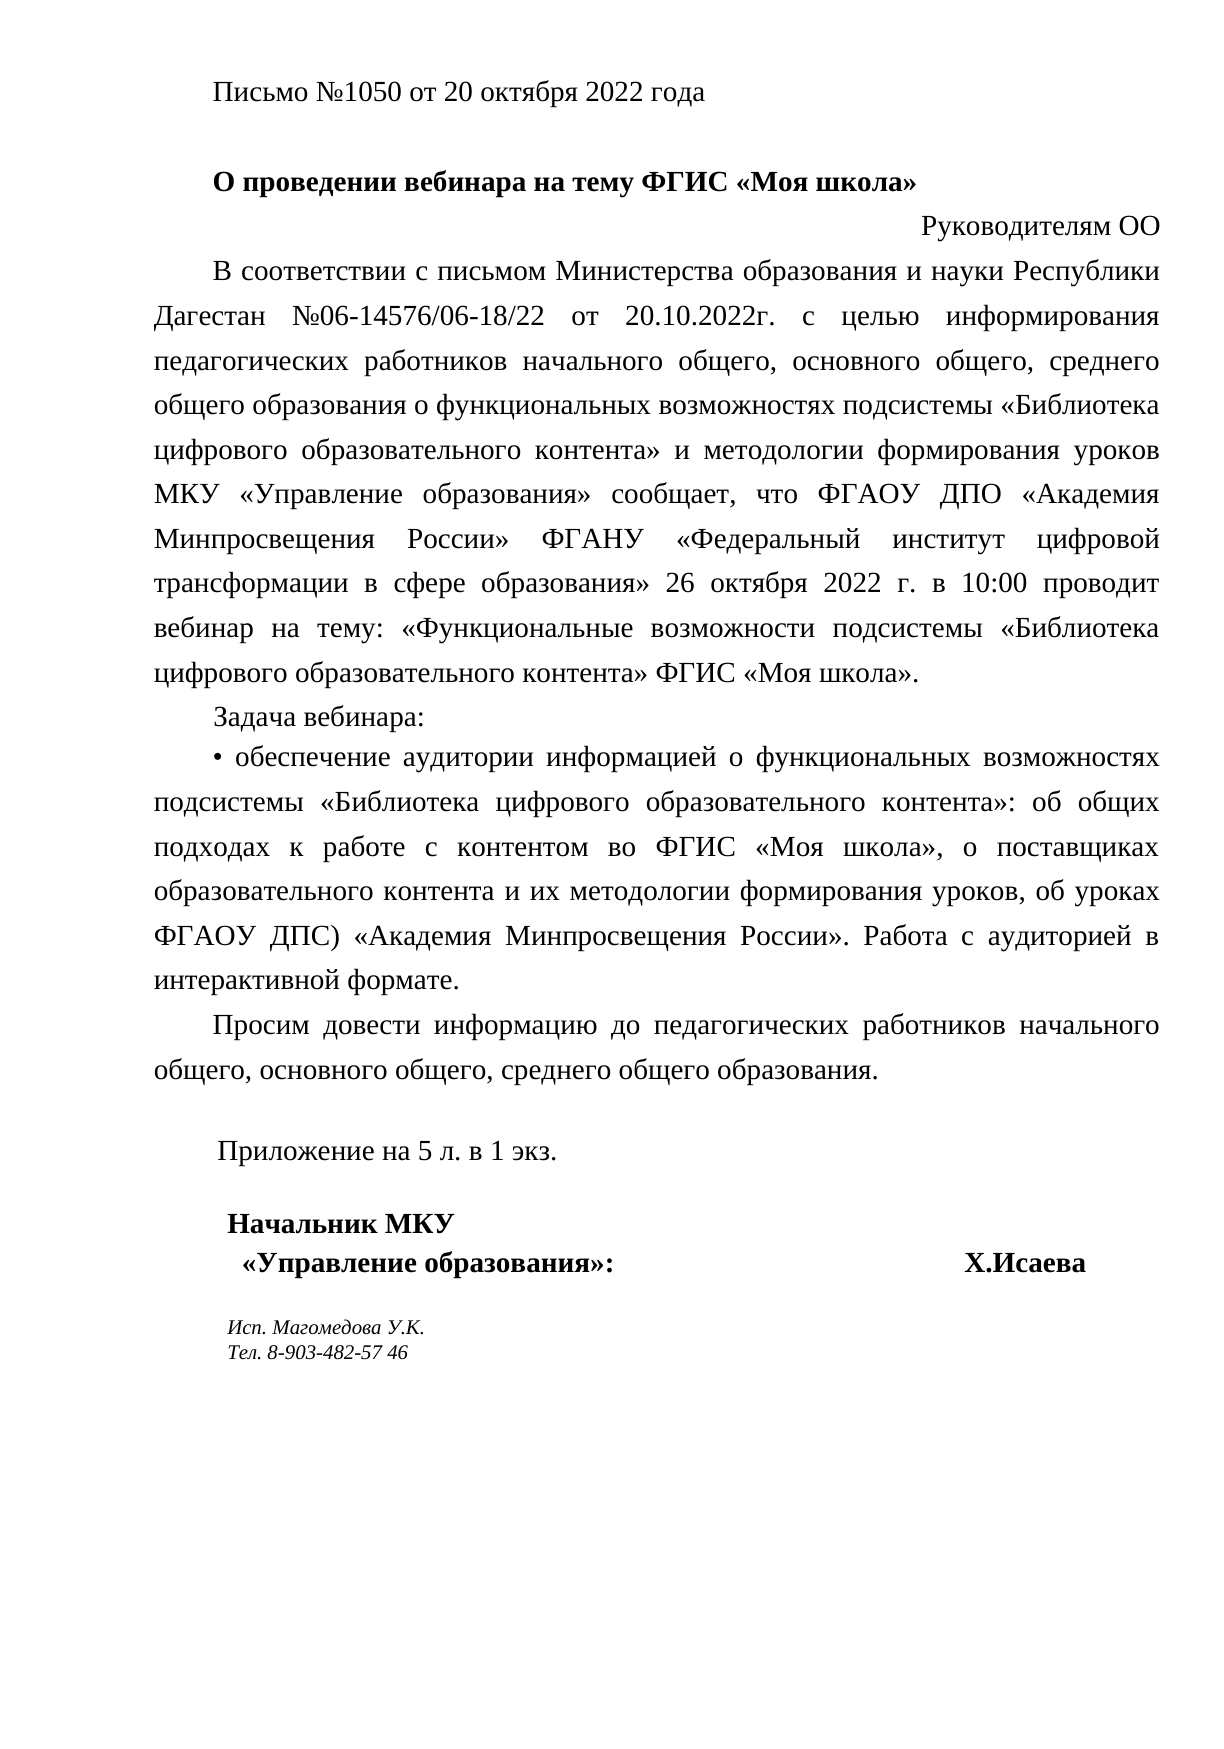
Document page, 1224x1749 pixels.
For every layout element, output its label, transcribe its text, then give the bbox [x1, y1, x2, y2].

list «Управление образования»: Х.Исаева [227, 1245, 1138, 1279]
text Приложение на 5 л. в 1 экз. [217, 1133, 1161, 1167]
text В соответствии с письмом Министерства образования и науки Республики Дагестан №06-14576/06-18/22 от 20.10.2022г. с целью информирования педагогических работников начального общего, основного общего, среднего общего образования о функциональных возможностях подсистемы «Библиотека цифрового образовательного контента» и методологии формирования уроков МКУ «Управление образования» сообщает, что ФГАОУ ДПО «Академия Минпросвещения России» ФГАНУ «Федеральный институт цифровой трансформации в сфере образования» 26 октября 2022 г. в 10:00 проводит вебинар на тему: «Функциональные возможности подсистемы «Библиотека цифрового образовательного контента» ФГИС «Моя школа». [153, 253, 1161, 688]
list Начальник МКУ [227, 1206, 1138, 1240]
text Задача вебинара: [213, 699, 1161, 733]
text Письмо №1050 от 20 октября 2022 года [153, 74, 1161, 107]
text • обеспечение аудитории информацией о функциональных возможностях подсистемы «Библиотека цифрового образовательного контента»: об общих подходах к работе с контентом во ФГИС «Моя школа», о поставщиках образовательного контента и их методологии формирования уроков, об уроках ФГАОУ ДПС) «Академия Минпросвещения России». Работа с аудиторией в интерактивной формате. [153, 739, 1161, 996]
text Просим довести информацию до педагогических работников начального общего, основного общего, среднего общего образования. [153, 1007, 1161, 1085]
text О проведении вебинара на тему ФГИС «Моя школа» [153, 164, 1161, 197]
text Руководителям ОО [153, 208, 1161, 242]
list Исп. Магомедова У.К. [227, 1315, 1138, 1339]
list Тел. 8-903-482-57 46 [227, 1340, 1138, 1364]
